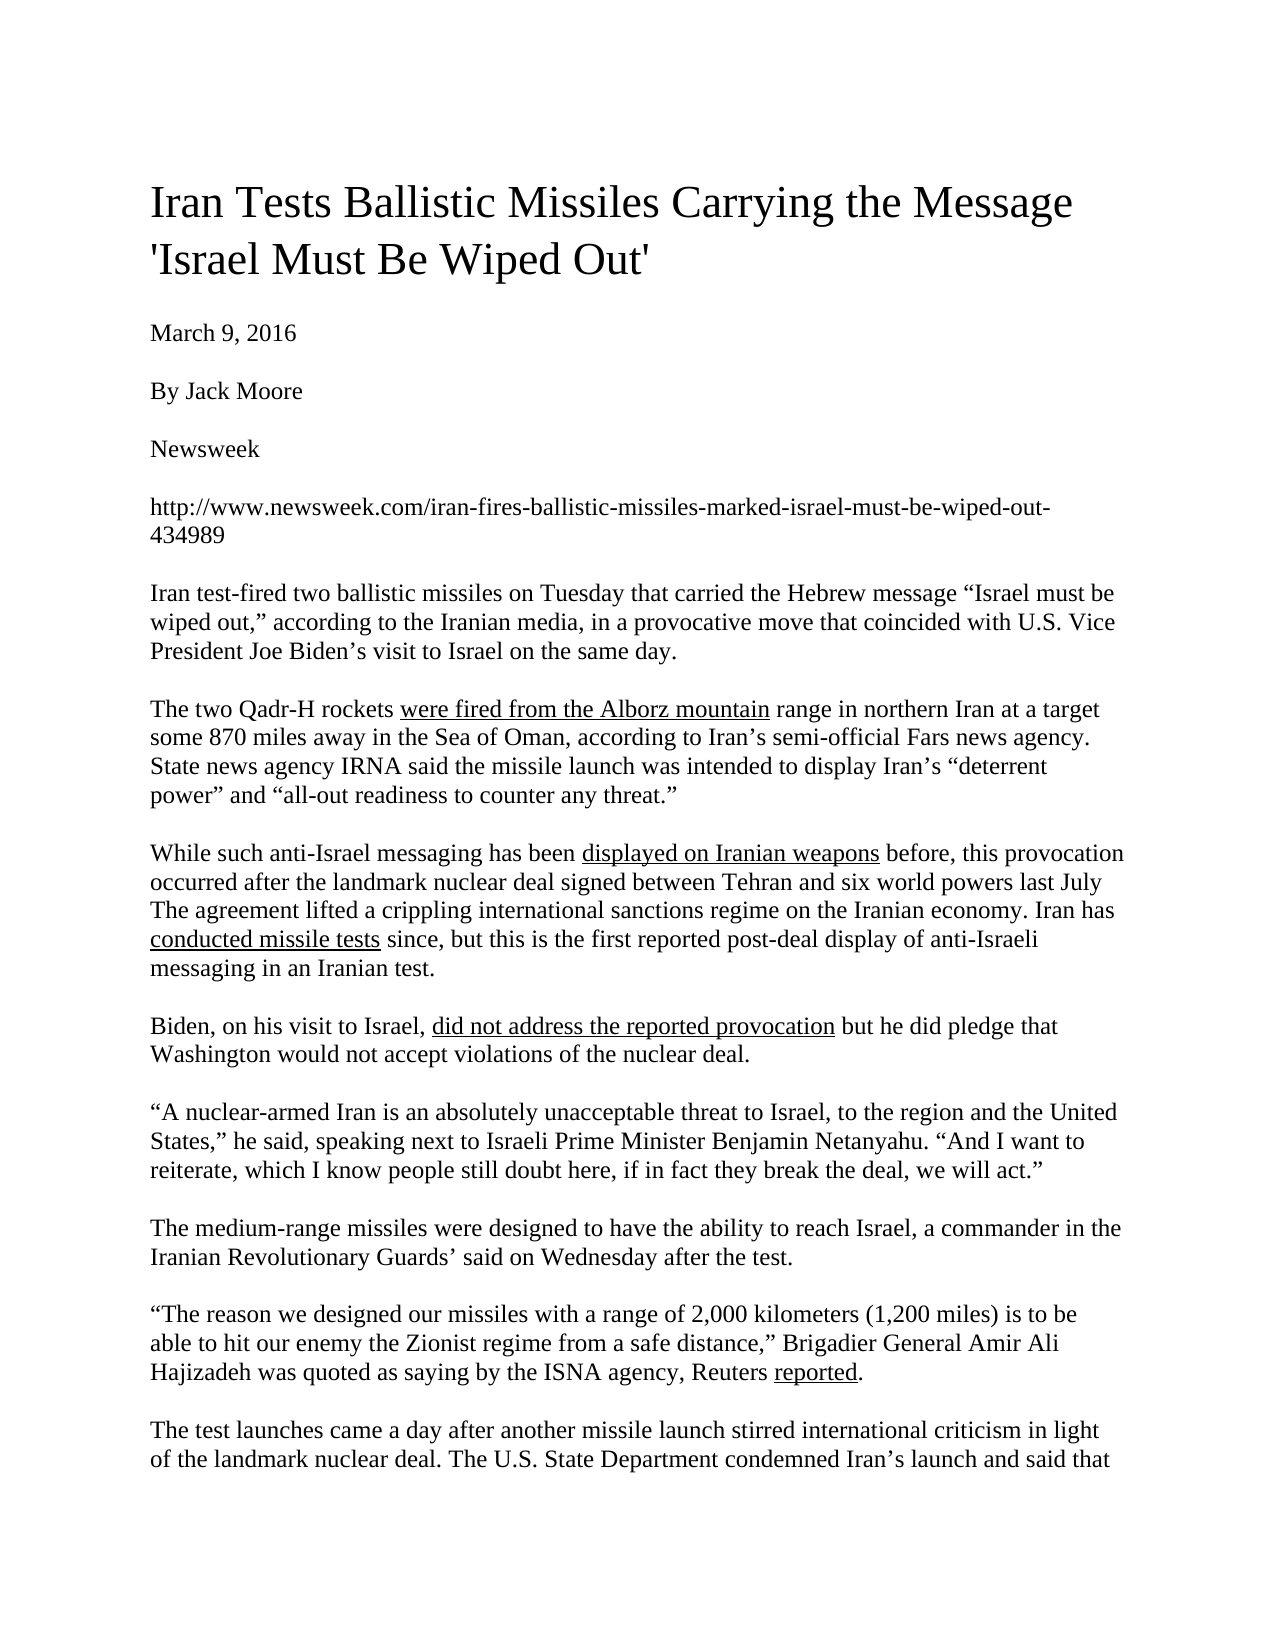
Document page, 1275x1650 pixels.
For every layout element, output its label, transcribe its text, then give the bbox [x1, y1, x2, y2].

text While such anti-Israel messaging has been displayed on Iranian weapons before, this provocation occurred after the landmark nuclear deal signed between Tehran and six world powers last July The agreement lifted a crippling international sanctions regime on the Iranian economy. Iran has conducted missile tests since, but this is the first reported post-deal display of anti-Israeli messaging in an Iranian test. [150, 838, 1125, 982]
text The two Qadr-H rockets were fired from the Alborz mountain range in northern Iran at a target some 870 miles away in the Sea of Oman, according to Iran’s semi-official Fars news agency. State news agency IRNA said the missile launch was intended to display Iran’s “deterrent power” and “all-out readiness to counter any threat.” [150, 694, 1125, 809]
text Biden, on his visit to Israel, did not address the reported provocation but he did pledge that Washington would not accept violations of the nuclear deal. [150, 1011, 1125, 1068]
text Iran test-fired two ballistic missiles on Tuesday that carried the Hebrew message “Israel must be wiped out,” according to the Iranian media, in a provocative move that coincided with U.S. Vice President Joe Biden’s visit to Israel on the same day. [150, 578, 1125, 664]
text By Jack Moore [150, 376, 1125, 404]
text Newsweek [150, 434, 1125, 462]
text March 9, 2016 [150, 318, 1125, 347]
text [150, 1415, 1125, 1472]
text “A nuclear-armed Iran is an absolutely unacceptable threat to Israel, to the region and the United States,” he said, speaking next to Israeli Prime Minister Benjamin Netanyahu. “And I want to reiterate, which I know people still doubt here, if in fact they break the deal, we will act.” [150, 1097, 1125, 1184]
subtitle Iran Tests Ballistic Missiles Carrying the Message 'Israel Must Be Wiped Out' [150, 175, 1125, 284]
text “The reason we designed our missiles with a range of 2,000 kilometers (1,200 miles) is to be able to hit our enemy the Zionist regime from a safe distance,” Brigadier General Amir Ali Hajizadeh was quoted as saying by the ISNA agency, Reuters reported. [150, 1299, 1125, 1386]
text http://www.newsweek.com/iran-fires-ballistic-missiles-marked-israel-must-be-wiped-out-434989 [150, 492, 1125, 549]
text The medium-range missiles were designed to have the ability to reach Israel, a commander in the Iranian Revolutionary Guards’ said on Wednesday after the test. [150, 1213, 1125, 1270]
